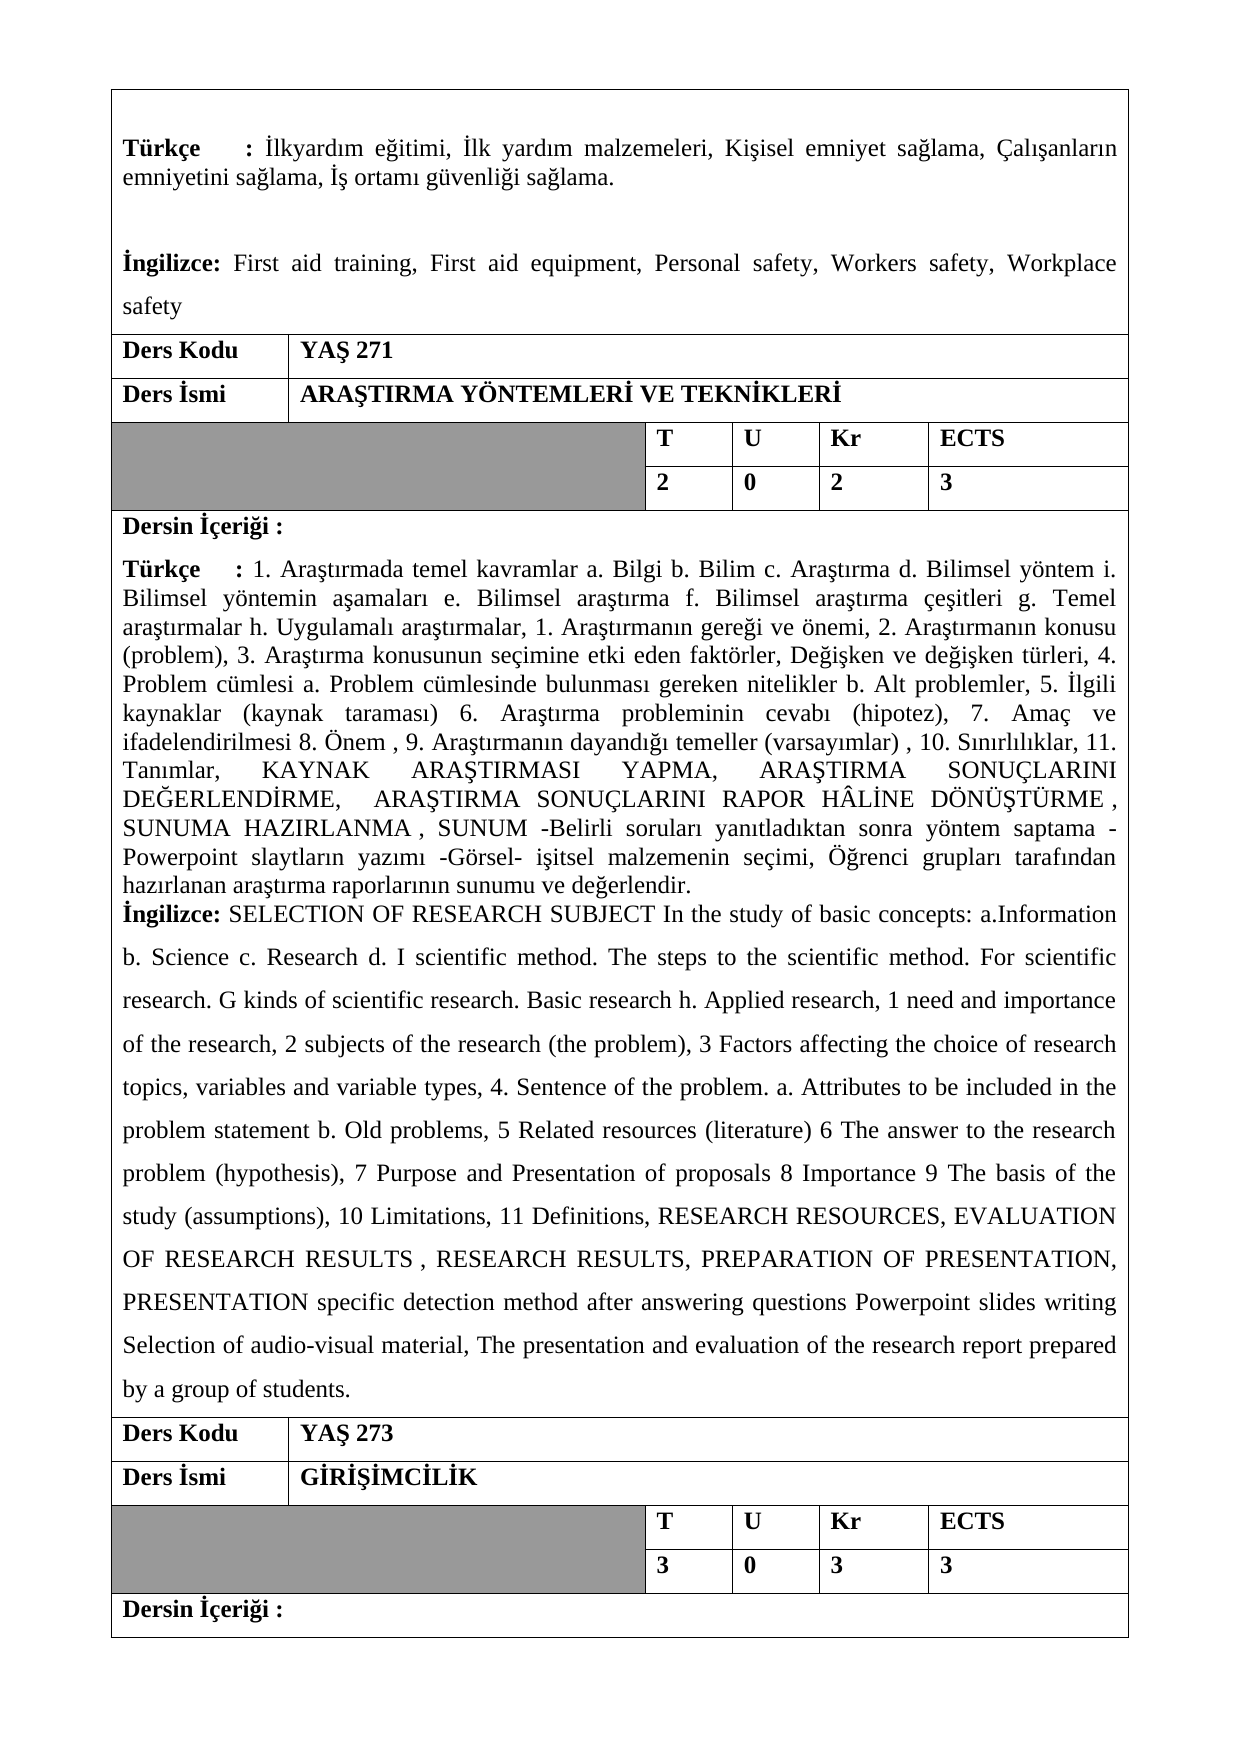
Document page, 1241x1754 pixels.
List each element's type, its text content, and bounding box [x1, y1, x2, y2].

table_cell GİRİŞİMCİLİK [289, 1462, 1128, 1505]
table_cell 2 [820, 467, 928, 510]
table_cell 3 [820, 1550, 928, 1593]
table_cell T [646, 1506, 732, 1549]
table_cell [112, 423, 645, 510]
table_cell YAŞ 273 [289, 1418, 1128, 1461]
table_cell 3 [929, 467, 1128, 510]
table_cell U [733, 1506, 819, 1549]
table_cell 0 [733, 1550, 819, 1593]
table_cell Kr [820, 1506, 928, 1549]
table_cell Ders İsmi [112, 379, 288, 422]
table_cell ECTS [929, 1506, 1128, 1549]
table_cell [112, 1594, 1128, 1637]
table_cell Kr [820, 423, 928, 466]
table_cell Dersin İçeriği : Türkçe : 1. Araştırmada temel kavramlar a. Bilgi b. Bilim c. Araştırma d. Bilimsel yöntem i. Bilimsel yöntemin aşamaları e. Bilimsel araştırma f. Bilimsel araştırma çeşitleri g. Temel araştırmalar h. Uygulamalı araştırmalar, 1. Araştırmanın gereği ve önemi, 2. Araştırmanın konusu (problem), 3. Araştırma konusunun seçimine etki eden faktörler, Değişken ve değişken türleri, 4. Problem cümlesi a. Problem cümlesinde bulunması gereken nitelikler b. Alt problemler, 5. İlgili kaynaklar (kaynak taraması) 6. Araştırma probleminin cevabı (hipotez), 7. Amaç ve ifadelendirilmesi 8. Önem , 9. Araştırmanın dayandığı temeller (varsayımlar) , 10. Sınırlılıklar, 11. Tanımlar, KAYNAK ARAŞTIRMASI YAPMA, ARAŞTIRMA SONUÇLARINI DEĞERLENDİRME, ARAŞTIRMA SONUÇLARINI RAPOR HÂLİNE DÖNÜŞTÜRME , SUNUMA HAZIRLANMA , SUNUM -Belirli soruları yanıtladıktan sonra yöntem saptama -Powerpoint slaytların yazımı -Görsel- işitsel malzemenin seçimi, Öğrenci grupları tarafından hazırlanan araştırma raporlarının sunumu ve değerlendir. İngilizce: SELECTION OF RESEARCH SUBJECT In the study of basic concepts: a.Information b. Science c. Research d. I scientific method. The steps to the scientific method. For scientific research. G kinds of scientific research. Basic research h. Applied research, 1 need and importance of the research, 2 subjects of the research (the problem), 3 Factors affecting the choice of research topics, variables and variable types, 4. Sentence of the problem. a. Attributes to be included in the problem statement b. Old problems, 5 Related resources (literature) 6 The answer to the research problem (hypothesis), 7 Purpose and Presentation of proposals 8 Importance 9 The basis of the study (assumptions), 10 Limitations, 11 Definitions, RESEARCH RESOURCES, EVALUATION OF RESEARCH RESULTS , RESEARCH RESULTS, PREPARATION OF PRESENTATION, PRESENTATION specific detection method after answering questions Powerpoint slides writing Selection of audio-visual material, The presentation and evaluation of the research report prepared by a group of students. [112, 511, 1128, 1417]
table_cell ECTS [929, 423, 1128, 466]
table_cell U [733, 423, 819, 466]
table_cell 3 [646, 1550, 732, 1593]
table_cell YAŞ 271 [289, 335, 1128, 378]
table_cell Ders İsmi [112, 1462, 288, 1505]
table_cell 3 [929, 1550, 1128, 1593]
table_cell Ders Kodu [112, 1418, 288, 1461]
table_cell [112, 1506, 645, 1593]
table_cell T [646, 423, 732, 466]
table_cell Ders Kodu [112, 335, 288, 378]
table_cell 2 [646, 467, 732, 510]
table_cell 0 [733, 467, 819, 510]
table_cell ARAŞTIRMA YÖNTEMLERİ VE TEKNİKLERİ [289, 379, 1128, 422]
